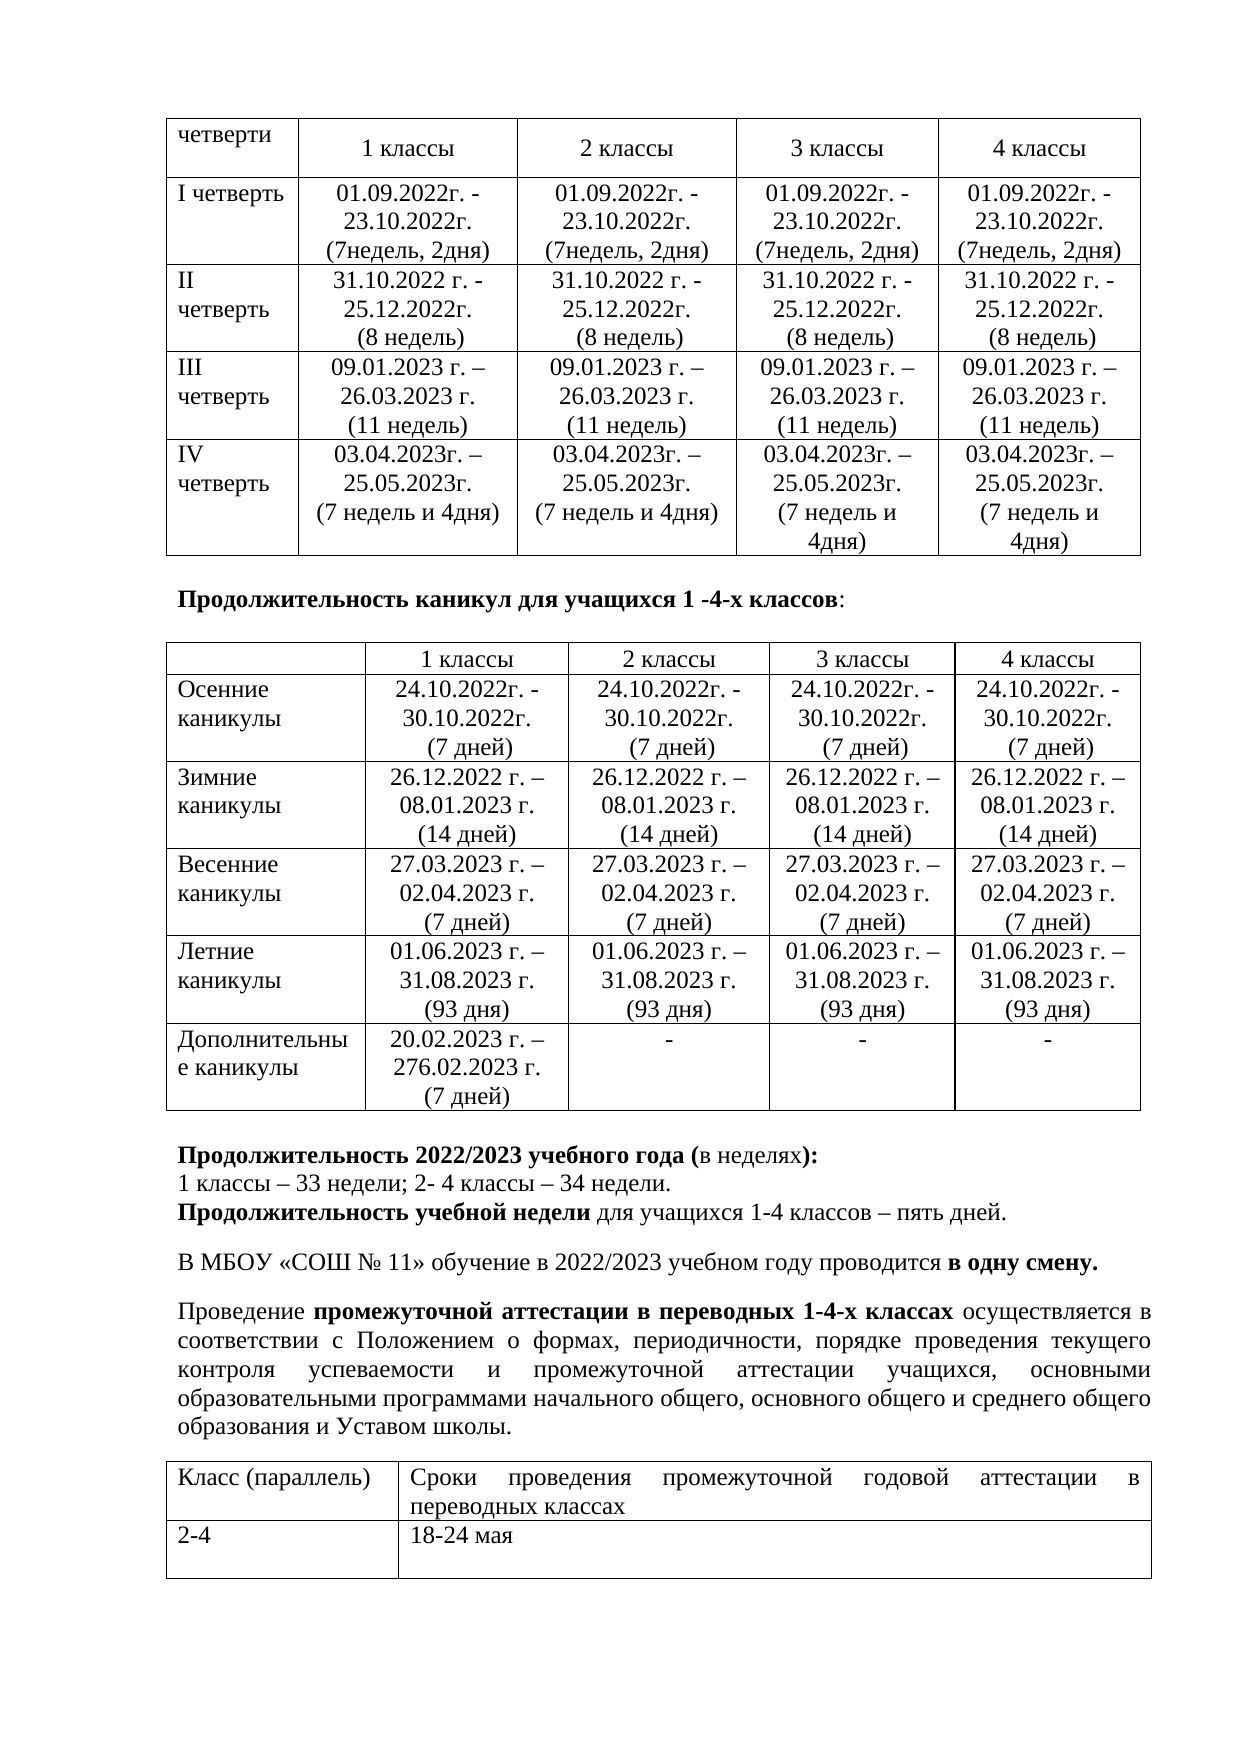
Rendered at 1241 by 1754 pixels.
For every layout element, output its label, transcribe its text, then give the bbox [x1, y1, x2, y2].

text Продолжительность каникул для учащихся 1 -4-х классов: [177, 584, 1152, 613]
table_header Сроки проведения промежуточной годовой аттестации в переводных классах [399, 1462, 1151, 1519]
table_cell 24.10.2022г. - 30.10.2022г. (7 дней) [770, 675, 954, 761]
table_cell 31.10.2022 г. -25.12.2022г. (8 недель) [737, 265, 938, 351]
table_cell Зимние каникулы [167, 762, 365, 848]
text Проведение промежуточной аттестации в переводных 1-4-х классах осуществляется в соответствии с Положением о формах, периодичности, порядке проведения текущего контроля успеваемости и промежуточной аттестации учащихся, основными образовательными программами начального общего, основного общего и среднего общего образования и Уставом школы. [177, 1296, 1152, 1440]
table_cell IV четверть [167, 440, 298, 554]
table_cell 24.10.2022г. - 30.10.2022г. (7 дней) [956, 675, 1140, 761]
table_cell 01.06.2023 г. – 31.08.2023 г. (93 дня) [770, 936, 954, 1023]
table_cell Летние каникулы [167, 936, 365, 1023]
table_cell 01.06.2023 г. – 31.08.2023 г. (93 дня) [366, 936, 568, 1023]
table_cell 03.04.2023г. – 25.05.2023г. (7 недель и 4дня) [737, 440, 938, 554]
table_cell Осенние каникулы [167, 675, 365, 761]
table_cell II четверть [167, 265, 298, 351]
table_cell 31.10.2022 г. -25.12.2022г. (8 недель) [299, 265, 517, 351]
table_cell - [770, 1024, 954, 1110]
table_cell 31.10.2022 г. -25.12.2022г. (8 недель) [939, 265, 1140, 351]
text Продолжительность учебной недели для учащихся 1-4 классов – пять дней. [177, 1197, 1152, 1226]
table_cell 27.03.2023 г. – 02.04.2023 г. (7 дней) [569, 849, 769, 935]
table_cell 27.03.2023 г. – 02.04.2023 г. (7 дней) [770, 849, 954, 935]
table_header 2 классы [518, 119, 736, 177]
table_cell 03.04.2023г. – 25.05.2023г. (7 недель и 4дня) [518, 440, 736, 554]
table_cell 09.01.2023 г. – 26.03.2023 г. (11 недель) [518, 352, 736, 438]
table_cell 09.01.2023 г. – 26.03.2023 г. (11 недель) [737, 352, 938, 438]
table_header [167, 643, 365, 673]
table_cell 03.04.2023г. – 25.05.2023г. (7 недель и 4дня) [939, 440, 1140, 554]
table_cell 09.01.2023 г. – 26.03.2023 г. (11 недель) [299, 352, 517, 438]
table_cell 26.12.2022 г. – 08.01.2023 г. (14 дней) [956, 762, 1140, 848]
table_header 1 классы [366, 643, 568, 673]
table_cell - [956, 1024, 1140, 1110]
table_header четверти [167, 119, 298, 177]
table_cell Дополнительные каникулы [167, 1024, 365, 1110]
table_cell 24.10.2022г. - 30.10.2022г. (7 дней) [366, 675, 568, 761]
table_cell 01.09.2022г. -23.10.2022г. (7недель, 2дня) [737, 178, 938, 264]
table_header 2 классы [569, 643, 769, 673]
table_header 3 классы [737, 119, 938, 177]
text 1 классы – 33 недели; 2- 4 классы – 34 недели. [177, 1168, 1152, 1197]
table_cell 20.02.2023 г. – 276.02.2023 г. (7 дней) [366, 1024, 568, 1110]
table_header 4 классы [956, 643, 1140, 673]
table_cell Весенние каникулы [167, 849, 365, 935]
table_header 4 классы [939, 119, 1140, 177]
table_cell 01.09.2022г. -23.10.2022г. (7недель, 2дня) [939, 178, 1140, 264]
table_cell 01.09.2022г. -23.10.2022г. (7недель, 2дня) [299, 178, 517, 264]
table_cell 24.10.2022г. - 30.10.2022г. (7 дней) [569, 675, 769, 761]
table_cell 27.03.2023 г. – 02.04.2023 г. (7 дней) [956, 849, 1140, 935]
table_cell 2-4 [167, 1521, 398, 1578]
table_cell 18-24 мая [399, 1521, 1151, 1578]
table_cell 01.06.2023 г. – 31.08.2023 г. (93 дня) [956, 936, 1140, 1023]
table_cell 26.12.2022 г. – 08.01.2023 г. (14 дней) [569, 762, 769, 848]
text В МБОУ «СОШ № 11» обучение в 2022/2023 учебном году проводится в одну смену. [177, 1247, 1152, 1276]
table_cell 26.12.2022 г. – 08.01.2023 г. (14 дней) [770, 762, 954, 848]
table_cell 03.04.2023г. – 25.05.2023г. (7 недель и 4дня) [299, 440, 517, 554]
table_header 3 классы [770, 643, 954, 673]
table_cell 01.09.2022г. -23.10.2022г. (7недель, 2дня) [518, 178, 736, 264]
table_cell III четверть [167, 352, 298, 438]
table_cell 31.10.2022 г. -25.12.2022г. (8 недель) [518, 265, 736, 351]
table_header 1 классы [299, 119, 517, 177]
table_header Класс (параллель) [167, 1462, 398, 1519]
table_cell 09.01.2023 г. – 26.03.2023 г. (11 недель) [939, 352, 1140, 438]
table_cell 27.03.2023 г. – 02.04.2023 г. (7 дней) [366, 849, 568, 935]
table_cell 01.06.2023 г. – 31.08.2023 г. (93 дня) [569, 936, 769, 1023]
table_cell - [569, 1024, 769, 1110]
text Продолжительность 2022/2023 учебного года (в неделях): [177, 1140, 1152, 1168]
table_cell 26.12.2022 г. – 08.01.2023 г. (14 дней) [366, 762, 568, 848]
table_cell I четверть [167, 178, 298, 264]
